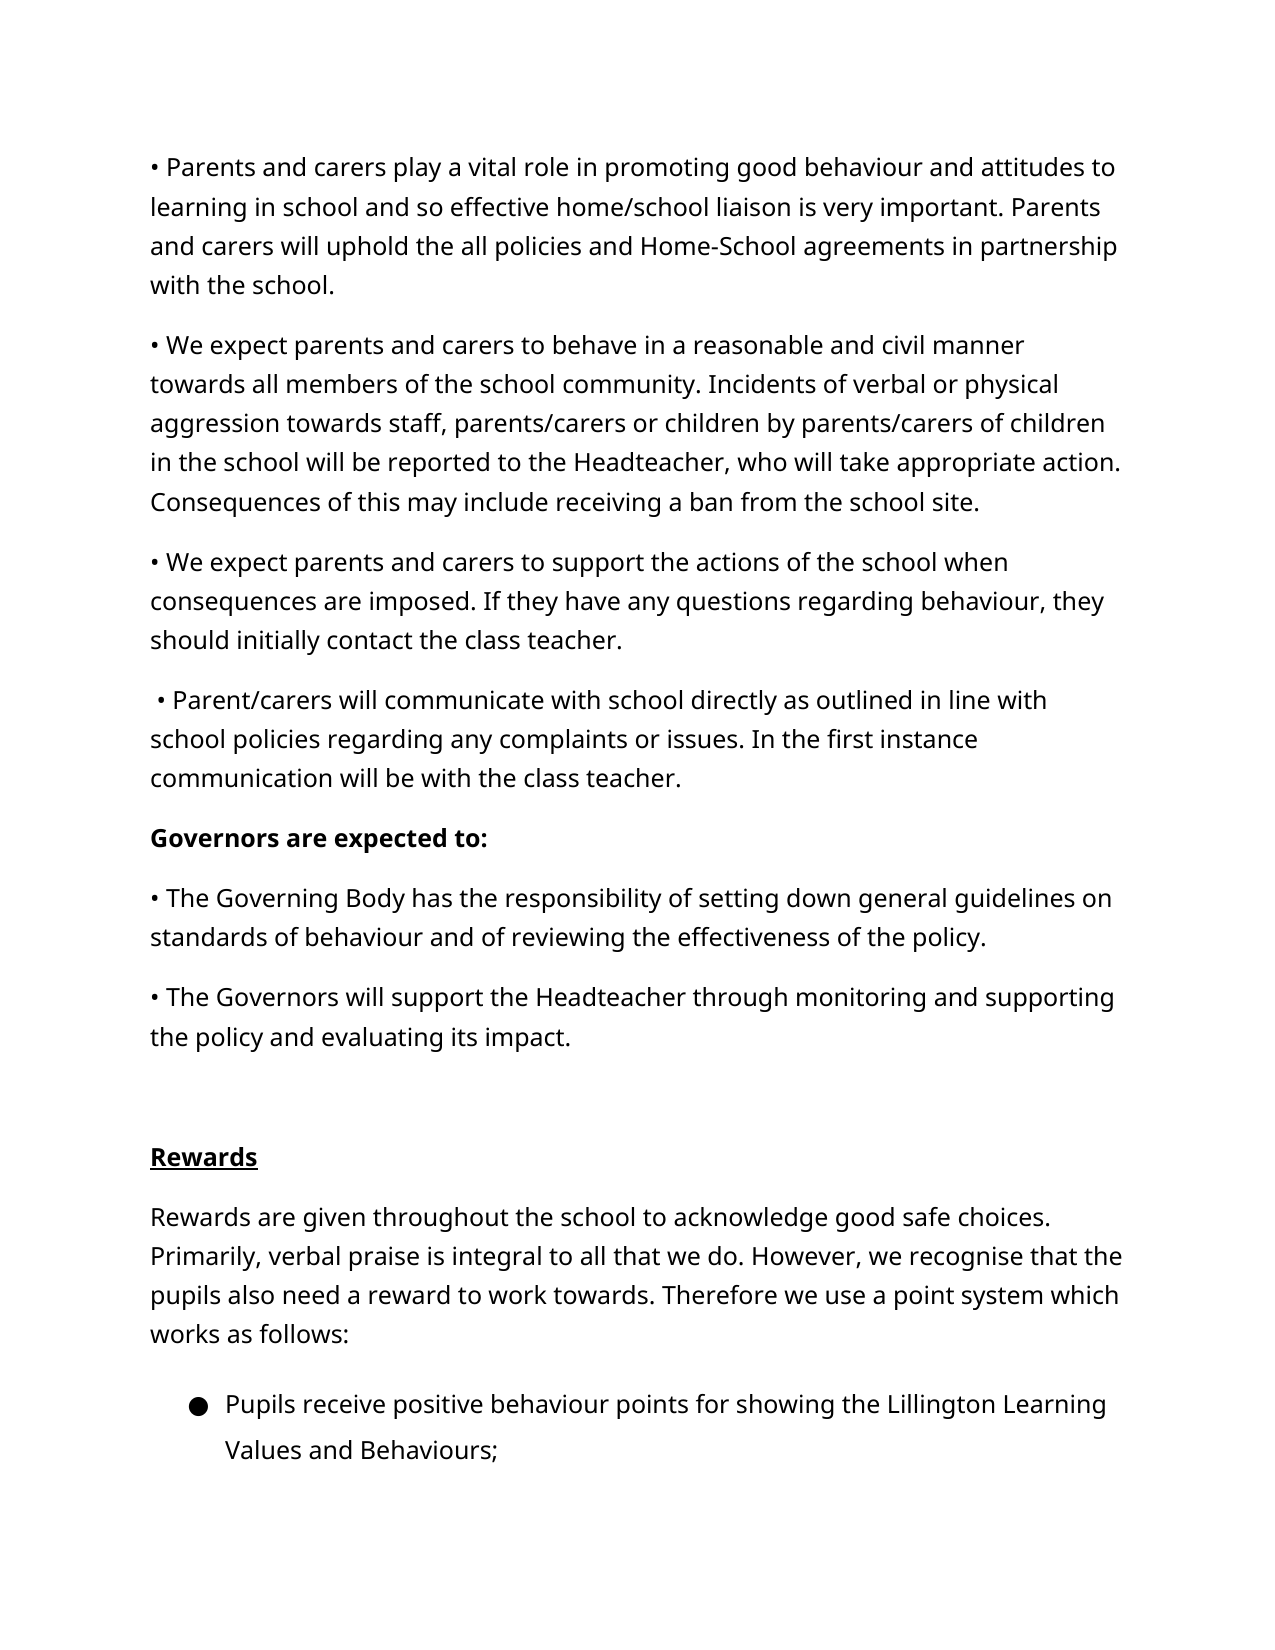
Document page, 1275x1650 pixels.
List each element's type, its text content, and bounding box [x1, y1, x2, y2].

text Rewards are given throughout the school to acknowledge good safe choices. Primarily, verbal praise is integral to all that we do. However, we recognise that the pupils also need a reward to work towards. Therefore we use a point system which works as follows: [150, 1199, 1125, 1351]
text • We expect parents and carers to behave in a reasonable and civil manner towards all members of the school community. Incidents of verbal or physical aggression towards staff, parents/carers or children by parents/carers of children in the school will be reported to the Headteacher, who will take appropriate action. Consequences of this may include receiving a ban from the school site. [150, 327, 1125, 518]
text Governors are expected to: [150, 821, 1125, 855]
text • Parents and carers play a vital role in promoting good behaviour and attitudes to learning in school and so effective home/school liaison is very important. Parents and carers will uphold the all policies and Home-School agreements in partnership with the school. [150, 150, 1125, 302]
text Rewards [150, 1139, 1125, 1173]
list Pupils receive positive behaviour points for showing the Lillington Learning Values and Behaviours; [187, 1377, 1125, 1467]
text • Parent/carers will communicate with school directly as outlined in line with school policies regarding any complaints or issues. In the first instance communication will be with the class teacher. [150, 682, 1125, 795]
text • The Governors will support the Headteacher through monitoring and supporting the policy and evaluating its impact. [150, 980, 1125, 1053]
text • The Governing Body has the responsibility of setting down general guidelines on standards of behaviour and of reviewing the effectiveness of the policy. [150, 881, 1125, 954]
text • We expect parents and carers to support the actions of the school when consequences are imposed. If they have any questions regarding behaviour, they should initially contact the class teacher. [150, 544, 1125, 657]
